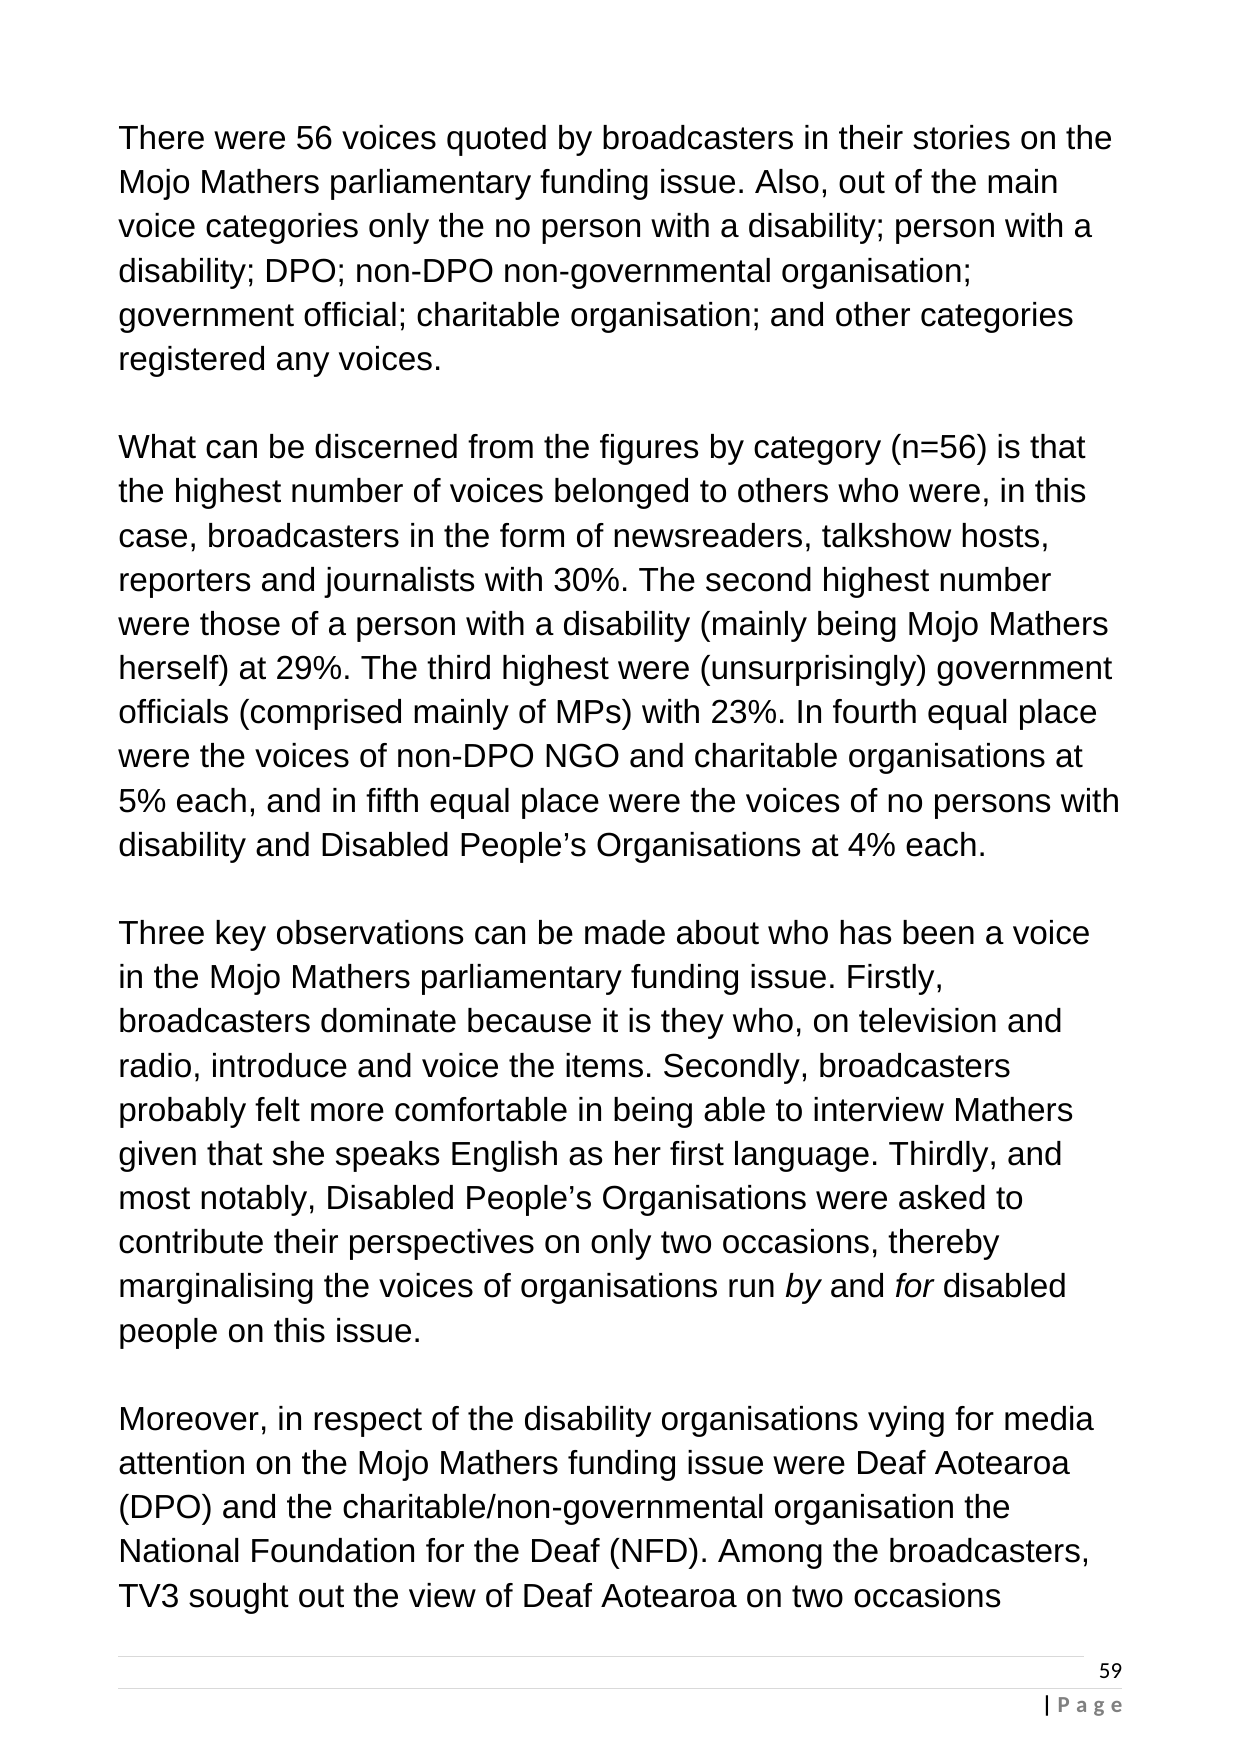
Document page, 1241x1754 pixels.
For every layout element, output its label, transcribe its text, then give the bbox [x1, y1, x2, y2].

text What can be discerned from the figures by category (n=56) is that the highest number of voices belonged to others who were, in this case, broadcasters in the form of newsreaders, talkshow hosts, reporters and journalists with 30%. The second highest number were those of a person with a disability (mainly being Mojo Mathers herself) at 29%. The third highest were (unsurprisingly) government officials (comprised mainly of MPs) with 23%. In fourth equal place were the voices of non-DPO NGO and charitable organisations at 5% each, and in fifth equal place were the voices of no persons with disability and Disabled People’s Organisations at 4% each. [118, 427, 1122, 863]
text There were 56 voices quoted by broadcasters in their stories on the Mojo Mathers parliamentary funding issue. Also, out of the main voice categories only the no person with a disability; person with a disability; DPO; non-DPO non-governmental organisation; government official; charitable organisation; and other categories registered any voices. [118, 118, 1122, 377]
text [118, 1399, 1122, 1614]
text Three key observations can be made about who has been a voice in the Mojo Mathers parliamentary funding issue. Firstly, broadcasters dominate because it is they who, on television and radio, introduce and voice the items. Secondly, broadcasters probably felt more comfortable in being able to interview Mathers given that she speaks English as her first language. Thirdly, and most notably, Disabled People’s Organisations were asked to contribute their perspectives on only two occasions, thereby marginalising the voices of organisations run by and for disabled people on this issue. [118, 913, 1122, 1349]
